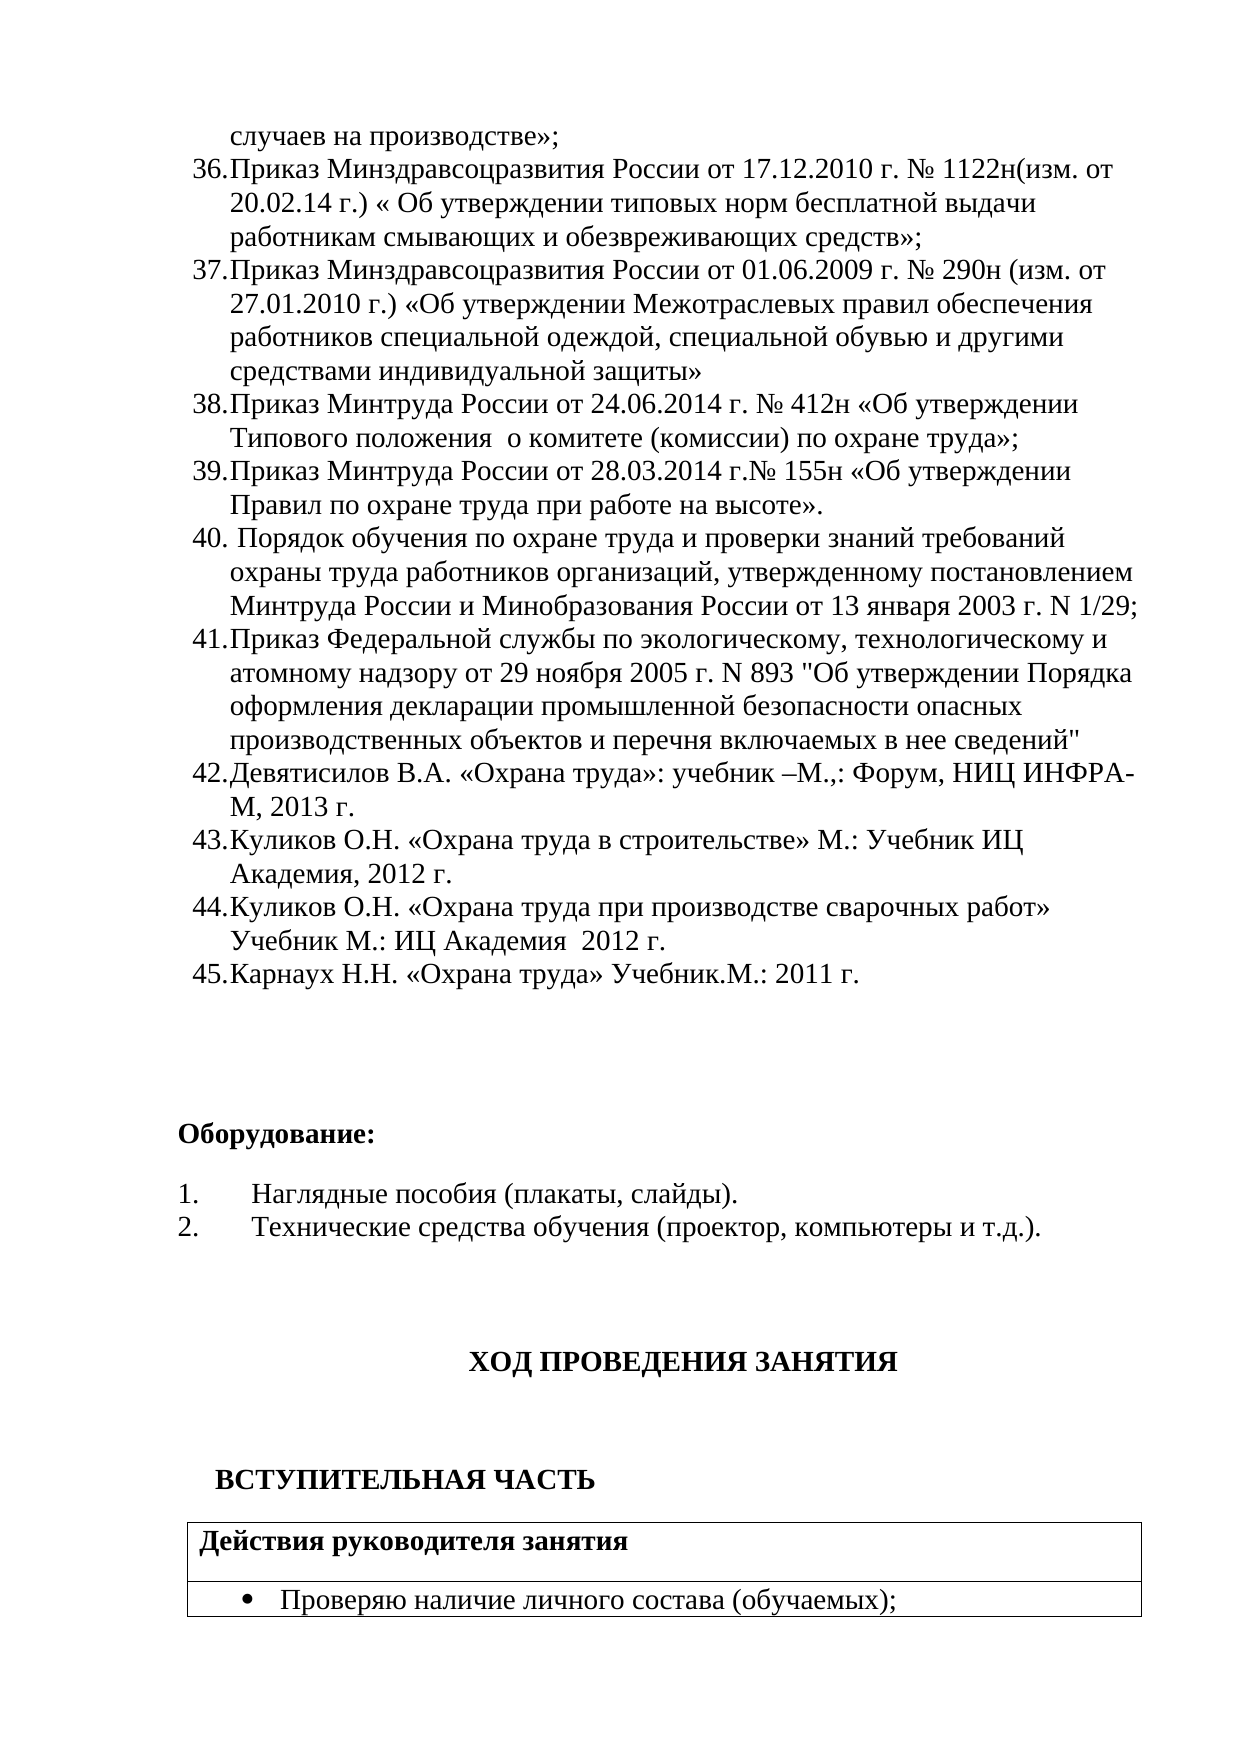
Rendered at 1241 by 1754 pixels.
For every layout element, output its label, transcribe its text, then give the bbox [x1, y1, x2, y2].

text Оборудование: [177, 1117, 1152, 1150]
text ВСТУПИТЕЛЬНАЯ ЧАСТЬ [215, 1462, 1152, 1496]
list Приказ Минздравсоцразвития России от 01.06.2009 г. № 290н (изм. от 27.01.2010 г.) «Об утверждении Межотраслевых правил обеспечения работников специальной одеждой, специальной обувью и другими средствами индивидуальной защиты» [192, 252, 1152, 386]
list Приказ Минтруда России от 24.06.2014 г. № 412н «Об утверждении Типового положения о комитете (комиссии) по охране труда»; [192, 386, 1152, 453]
table_header Действия руководителя занятия [188, 1523, 1141, 1581]
text ХОД ПРОВЕДЕНИЯ ЗАНЯТИЯ [215, 1344, 1152, 1377]
list Куликов О.Н. «Охрана труда в строительстве» М.: Учебник ИЦ Академия, 2012 г. [192, 822, 1152, 889]
list Приказ Федеральной службы по экологическому, технологическому и атомному надзору от 29 ноября 2005 г. N 893 "Об утверждении Порядка оформления декларации промышленной безопасности опасных производственных объектов и перечня включаемых в нее сведений" [192, 621, 1152, 755]
list Наглядные пособия (плакаты, слайды). [177, 1176, 1152, 1209]
list Технические средства обучения (проектор, компьютеры и т.д.). [177, 1209, 1152, 1243]
list Приказ Минздравсоцразвития России от 17.12.2010 г. № 1122н(изм. от 20.02.14 г.) « Об утверждении типовых норм бесплатной выдачи работникам смывающих и обезвреживающих средств»; [192, 152, 1152, 252]
list Порядок обучения по охране труда и проверки знаний требований охраны труда работников организаций, утвержденному постановлением Минтруда России и Минобразования России от 13 января 2003 г. N 1/29; [192, 521, 1152, 621]
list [192, 118, 1152, 152]
list Девятисилов В.А. «Охрана труда»: учебник –М.,: Форум, НИЦ ИНФРА-М, 2013 г. [192, 755, 1152, 822]
list Куликов О.Н. «Охрана труда при производстве сварочных работ» Учебник М.: ИЦ Академия 2012 г. [192, 889, 1152, 957]
list Приказ Минтруда России от 28.03.2014 г.№ 155н «Об утверждении Правил по охране труда при работе на высоте». [192, 453, 1152, 521]
list Карнаух Н.Н. «Охрана труда» Учебник.М.: 2011 г. [192, 957, 1152, 990]
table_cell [188, 1582, 1141, 1616]
